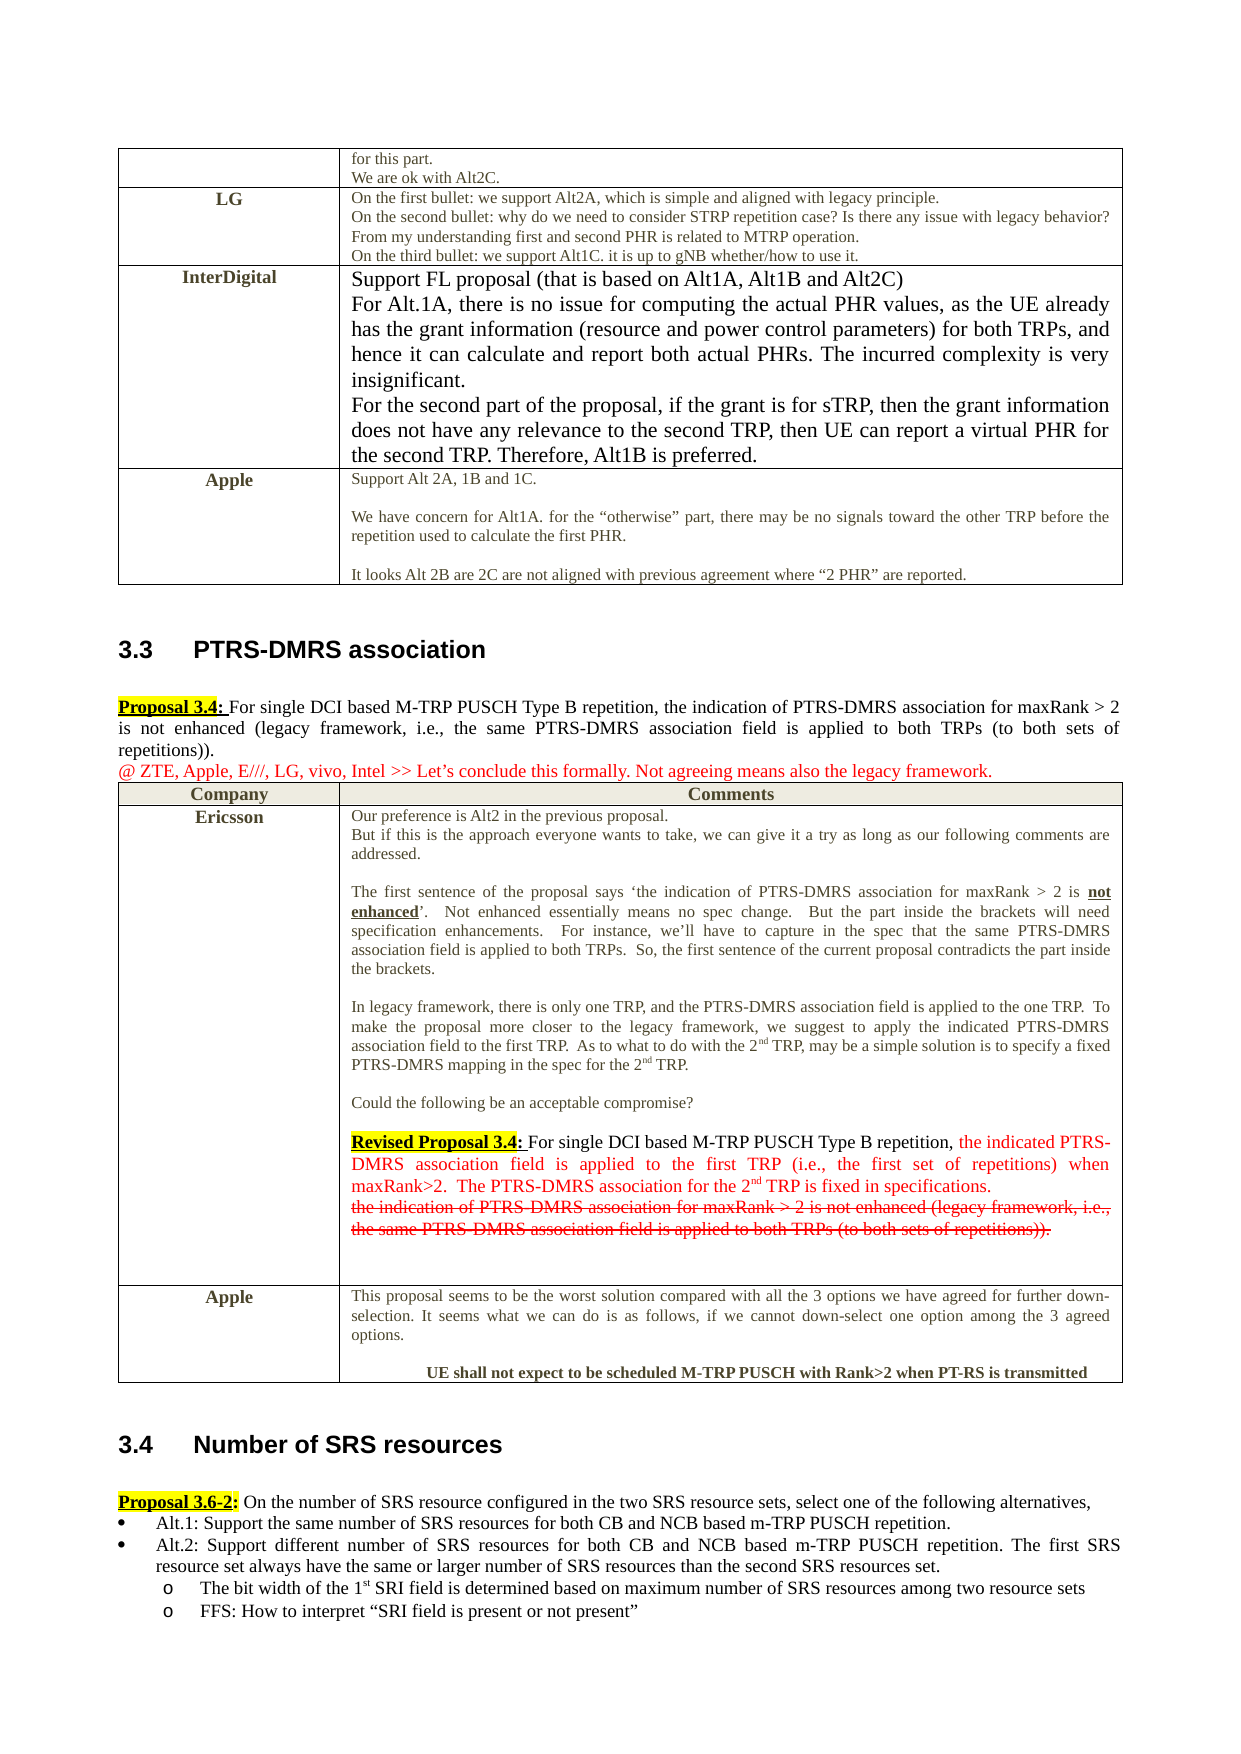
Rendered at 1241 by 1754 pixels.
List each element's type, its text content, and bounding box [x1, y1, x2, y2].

text Proposal 3.4: For single DCI based M-TRP PUSCH Type B repetition, the indication of PTRS-DMRS association for maxRank > 2 is not enhanced (legacy framework, i.e., the same PTRS-DMRS association field is applied to both TRPs (to both sets of repetitions)). [118, 696, 1122, 760]
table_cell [340, 149, 1122, 187]
table_cell Support Alt 2A, 1B and 1C. We have concern for Alt1A. for the “otherwise” part, there may be no signals toward the other TRP before the repetition used to calculate the first PHR. It looks Alt 2B are 2C are not aligned with previous agreement where “2 PHR” are reported. [340, 469, 1122, 583]
table_cell Our preference is Alt2 in the previous proposal. But if this is the approach everyone wants to take, we can give it a try as long as our following comments are addressed. The first sentence of the proposal says ‘the indication of PTRS-DMRS association for maxRank > 2 is not enhanced’. Not enhanced essentially means no spec change. But the part inside the brackets will need specification enhancements. For instance, we’ll have to capture in the spec that the same PTRS-DMRS association field is applied to both TRPs. So, the first sentence of the current proposal contradicts the part inside the brackets. In legacy framework, there is only one TRP, and the PTRS-DMRS association field is applied to the one TRP. To make the proposal more closer to the legacy framework, we suggest to apply the indicated PTRS-DMRS association field to the first TRP. As to what to do with the 2nd TRP, may be a simple solution is to specify a fixed PTRS-DMRS mapping in the spec for the 2nd TRP. Could the following be an acceptable compromise? Revised Proposal 3.4: For single DCI based M-TRP PUSCH Type B repetition, the indicated PTRS-DMRS association field is applied to the first TRP (i.e., the first set of repetitions) when maxRank>2. The PTRS-DMRS association for the 2nd TRP is fixed in specifications. the indication of PTRS-DMRS association for maxRank > 2 is not enhanced (legacy framework, i.e., the same PTRS-DMRS association field is applied to both TRPs (to both sets of repetitions)). [340, 806, 1122, 1285]
subtitle PTRS-DMRS association [118, 635, 1122, 663]
list Alt.1: Support the same number of SRS resources for both CB and NCB based m-TRP PUSCH repetition. [118, 1512, 1122, 1534]
table_cell Apple [119, 1286, 339, 1382]
table_cell On the first bullet: we support Alt2A, which is simple and aligned with legacy principle. On the second bullet: why do we need to consider STRP repetition case? Is there any issue with legacy behavior? From my understanding first and second PHR is related to MTRP operation. On the third bullet: we support Alt1C. it is up to gNB whether/how to use it. [340, 188, 1122, 265]
text Proposal 3.6-2: On the number of SRS resource configured in the two SRS resource sets, select one of the following alternatives, [239, 1491, 1122, 1512]
list The bit width of the 1st SRI field is determined based on maximum number of SRS resources among two resource sets [162, 1577, 1122, 1600]
table_cell Support FL proposal (that is based on Alt1A, Alt1B and Alt2C) For Alt.1A, there is no issue for computing the actual PHR values, as the UE already has the grant information (resource and power control parameters) for both TRPs, and hence it can calculate and report both actual PHRs. The incurred complexity is very insignificant. For the second part of the proposal, if the grant is for sTRP, then the grant information does not have any relevance to the second TRP, then UE can report a virtual PHR for the second TRP. Therefore, Alt1B is preferred. [340, 266, 1122, 467]
table_cell QC [119, 149, 339, 187]
list Alt.2: Support different number of SRS resources for both CB and NCB based m-TRP PUSCH repetition. The first SRS resource set always have the same or larger number of SRS resources than the second SRS resources set. [118, 1534, 1122, 1577]
list FFS: How to interpret “SRI field is present or not present” [162, 1600, 1122, 1623]
table_header Company [119, 783, 339, 804]
table_cell LG [119, 188, 339, 265]
table_cell Ericsson [119, 806, 339, 1285]
text @ ZTE, Apple, E///, LG, vivo, Intel >> Let’s conclude this formally. Not agreeing means also the legacy framework. [118, 760, 1122, 782]
table_cell InterDigital [119, 266, 339, 467]
table_header Comments [340, 783, 1122, 804]
table_cell Apple [119, 469, 339, 583]
table_cell This proposal seems to be the worst solution compared with all the 3 options we have agreed for further down-selection. It seems what we can do is as follows, if we cannot down-select one option among the 3 agreed options. UE shall not expect to be scheduled M-TRP PUSCH with Rank>2 when PT-RS is transmitted [340, 1286, 1122, 1382]
subtitle Number of SRS resources [118, 1429, 1122, 1458]
